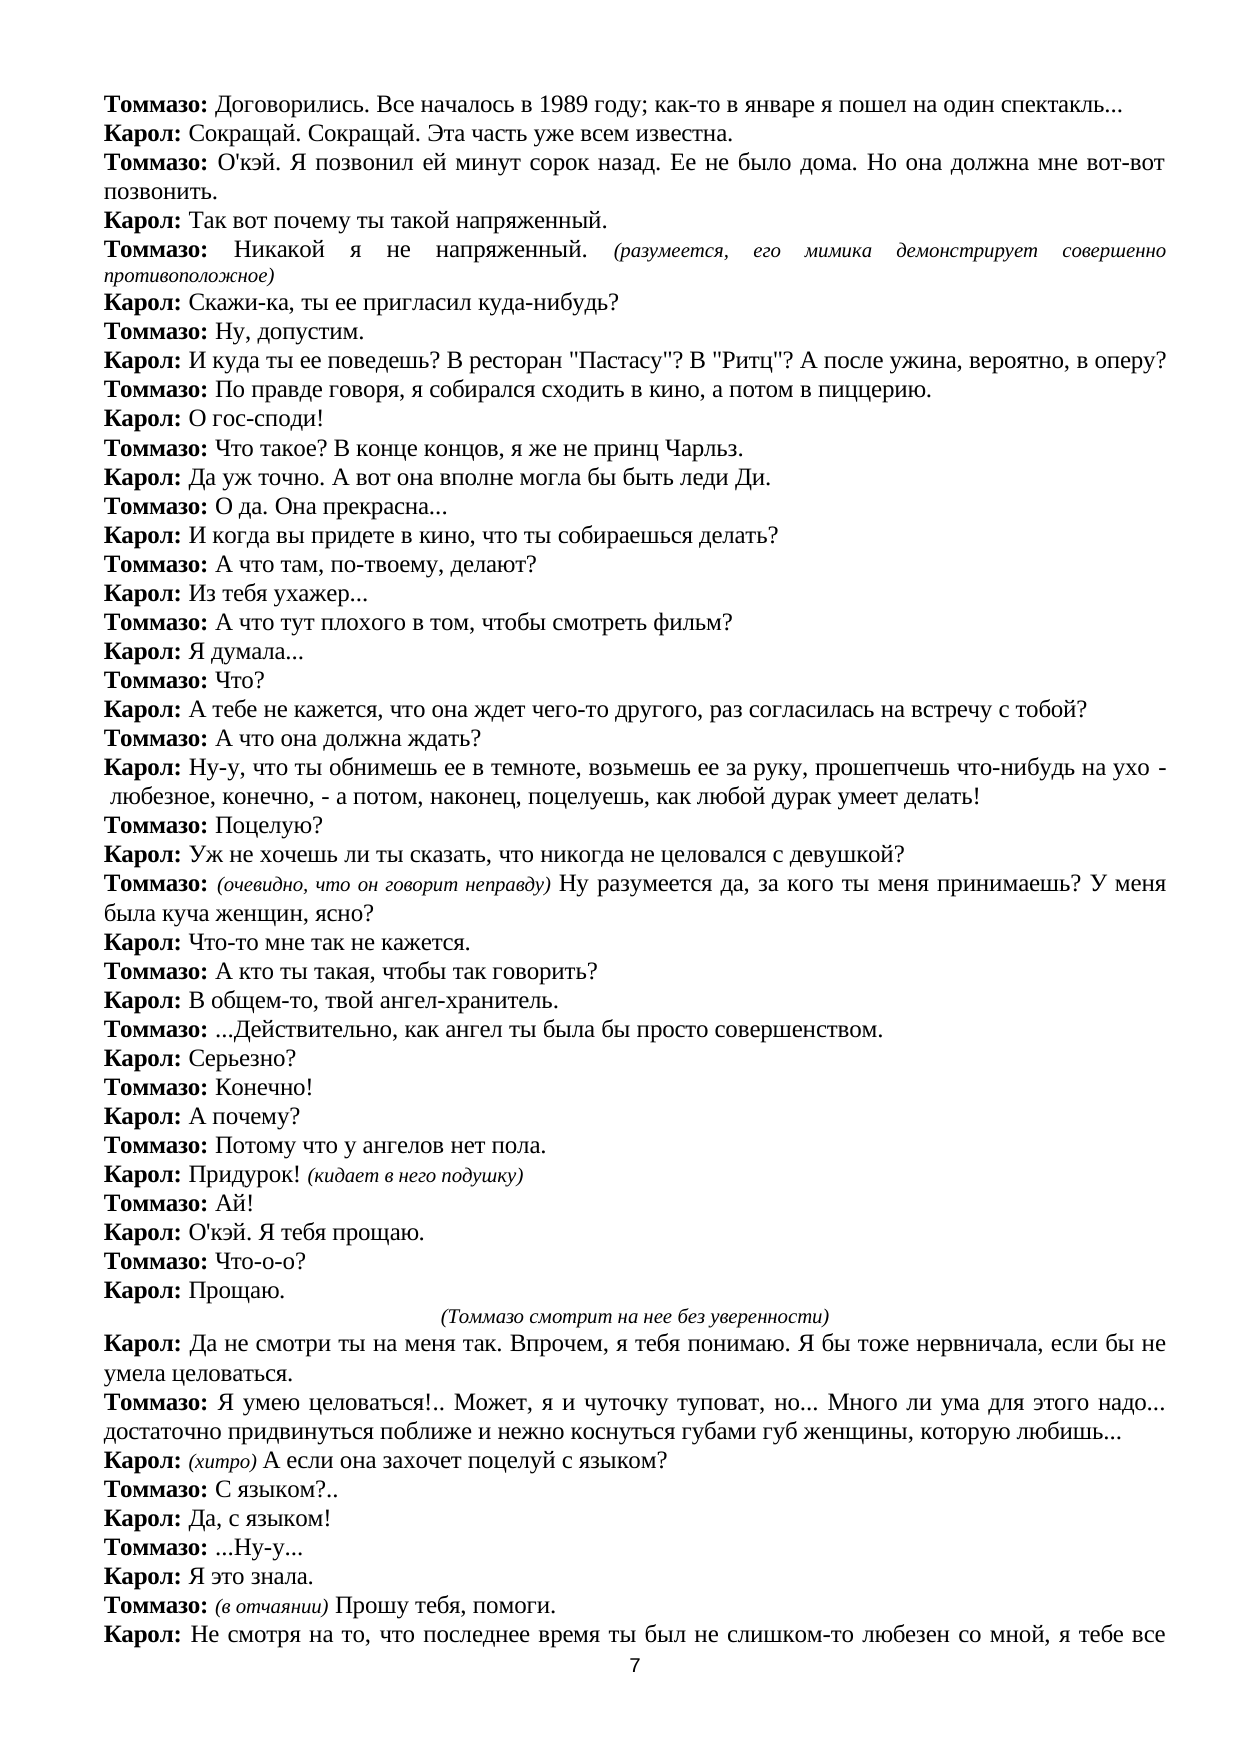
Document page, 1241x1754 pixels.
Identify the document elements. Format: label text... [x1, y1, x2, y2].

text Томмазо: Ай! [103, 1188, 1167, 1217]
text Карол: Да, с языком! [103, 1503, 1167, 1532]
text Карол: А почему? [103, 1101, 1167, 1130]
text Томмазо: Поцелую? [103, 810, 1167, 839]
text Карол: А тебе не кажется, что она ждет чего-то другого, раз согласилась на встречу с тобой? [103, 694, 1167, 723]
text Томмазо: Я умею целоваться!.. Может, я и чуточку туповат, но... Много ли ума для этого надо... достаточно придвинуться поближе и нежно коснуться губами губ женщины, которую любишь... [103, 1386, 1167, 1444]
text Карол: Серьезно? [103, 1043, 1167, 1072]
text Томмазо: Что? [103, 665, 1167, 694]
text Томмазо: Никакой я не напряженный. (разумеется, его мимика демонстрирует совершенно противоположное) [103, 234, 1167, 287]
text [103, 1619, 1167, 1648]
text Томмазо: Что такое? В конце концов, я же не принц Чарльз. [103, 432, 1167, 461]
text Томмазо: О'кэй. Я позвонил ей минут сорок назад. Ее не было дома. Но она должна мне вот-вот позвонить. [103, 147, 1167, 205]
text Томмазо: По правде говоря, я собирался сходить в кино, а потом в пиццерию. [103, 374, 1167, 403]
text Томмазо: А что тут плохого в том, чтобы смотреть фильм? [103, 607, 1167, 636]
text Карол: Сокращай. Сокращай. Эта часть уже всем известна. [103, 118, 1167, 147]
text Томмазо: Что-о-о? [103, 1246, 1167, 1275]
text Карол: (хитро) А если она захочет поцелуй с языком? [103, 1444, 1167, 1474]
text Томмазо: А что она должна ждать? [103, 723, 1167, 752]
text Томмазо: О да. Она прекрасна... [103, 491, 1167, 519]
text Карол: О гос-споди! [103, 403, 1167, 432]
text Томмазо: (в отчаянии) Прошу тебя, помоги. [103, 1590, 1167, 1619]
text Томмазо: ...Действительно, как ангел ты была бы просто совершенством. [103, 1014, 1167, 1043]
text Карол: Что-то мне так не кажется. [103, 926, 1167, 956]
text Томмазо: ...Ну-у... [103, 1532, 1167, 1561]
text Томмазо: С языком?.. [103, 1474, 1167, 1503]
text Томмазо: Ну, допустим. [103, 316, 1167, 345]
text Томмазо: Конечно! [103, 1072, 1167, 1101]
text Карол: И куда ты ее поведешь? В ресторан "Пастасу"? В "Ритц"? А после ужина, вероятно, в оперу? [103, 345, 1167, 374]
text Карол: Так вот почему ты такой напряженный. [103, 205, 1167, 234]
text Карол: В общем-то, твой ангел-хранитель. [103, 984, 1167, 1014]
text Карол: Да не смотри ты на меня так. Впрочем, я тебя понимаю. Я бы тоже нервничала, если бы не умела целоваться. [103, 1328, 1167, 1386]
text Томмазо: А кто ты такая, чтобы так говорить? [103, 956, 1167, 984]
text Карол: Уж не хочешь ли ты сказать, что никогда не целовался с девушкой? [103, 839, 1167, 868]
text Карол: Да уж точно. А вот она вполне могла бы быть леди Ди. [103, 461, 1167, 491]
text Карол: Прощаю. [103, 1275, 1167, 1304]
text (Томмазо смотрит на нее без уверенности) [103, 1304, 1167, 1328]
text Карол: Я думала... [103, 636, 1167, 665]
text Карол: И когда вы придете в кино, что ты собираешься делать? [103, 519, 1167, 549]
text Карол: Скажи-ка, ты ее пригласил куда-нибудь? [103, 287, 1167, 316]
text Карол: О'кэй. Я тебя прощаю. [103, 1217, 1167, 1246]
text Томмазо: (очевидно, что он говорит неправду) Ну разумеется да, за кого ты меня принимаешь? У меня была куча женщин, ясно? [103, 868, 1167, 926]
text Томмазо: Потому что у ангелов нет пола. [103, 1130, 1167, 1159]
text Карол: Из тебя ухажер... [103, 578, 1167, 607]
text Томмазо: А что там, по-твоему, делают? [103, 549, 1167, 578]
text Карол: Я это знала. [103, 1561, 1167, 1590]
text Карол: Ну-у, что ты обнимешь ее в темноте, возьмешь ее за руку, прошепчешь что-нибудь на ухо - любезное, конечно, - а потом, наконец, поцелуешь, как любой дурак умеет делать! [103, 752, 1167, 810]
text Карол: Придурок! (кидает в него подушку) [103, 1159, 1167, 1188]
text Томмазо: Договорились. Все началось в 1989 году; как-то в январе я пошел на один спектакль... [103, 89, 1167, 118]
